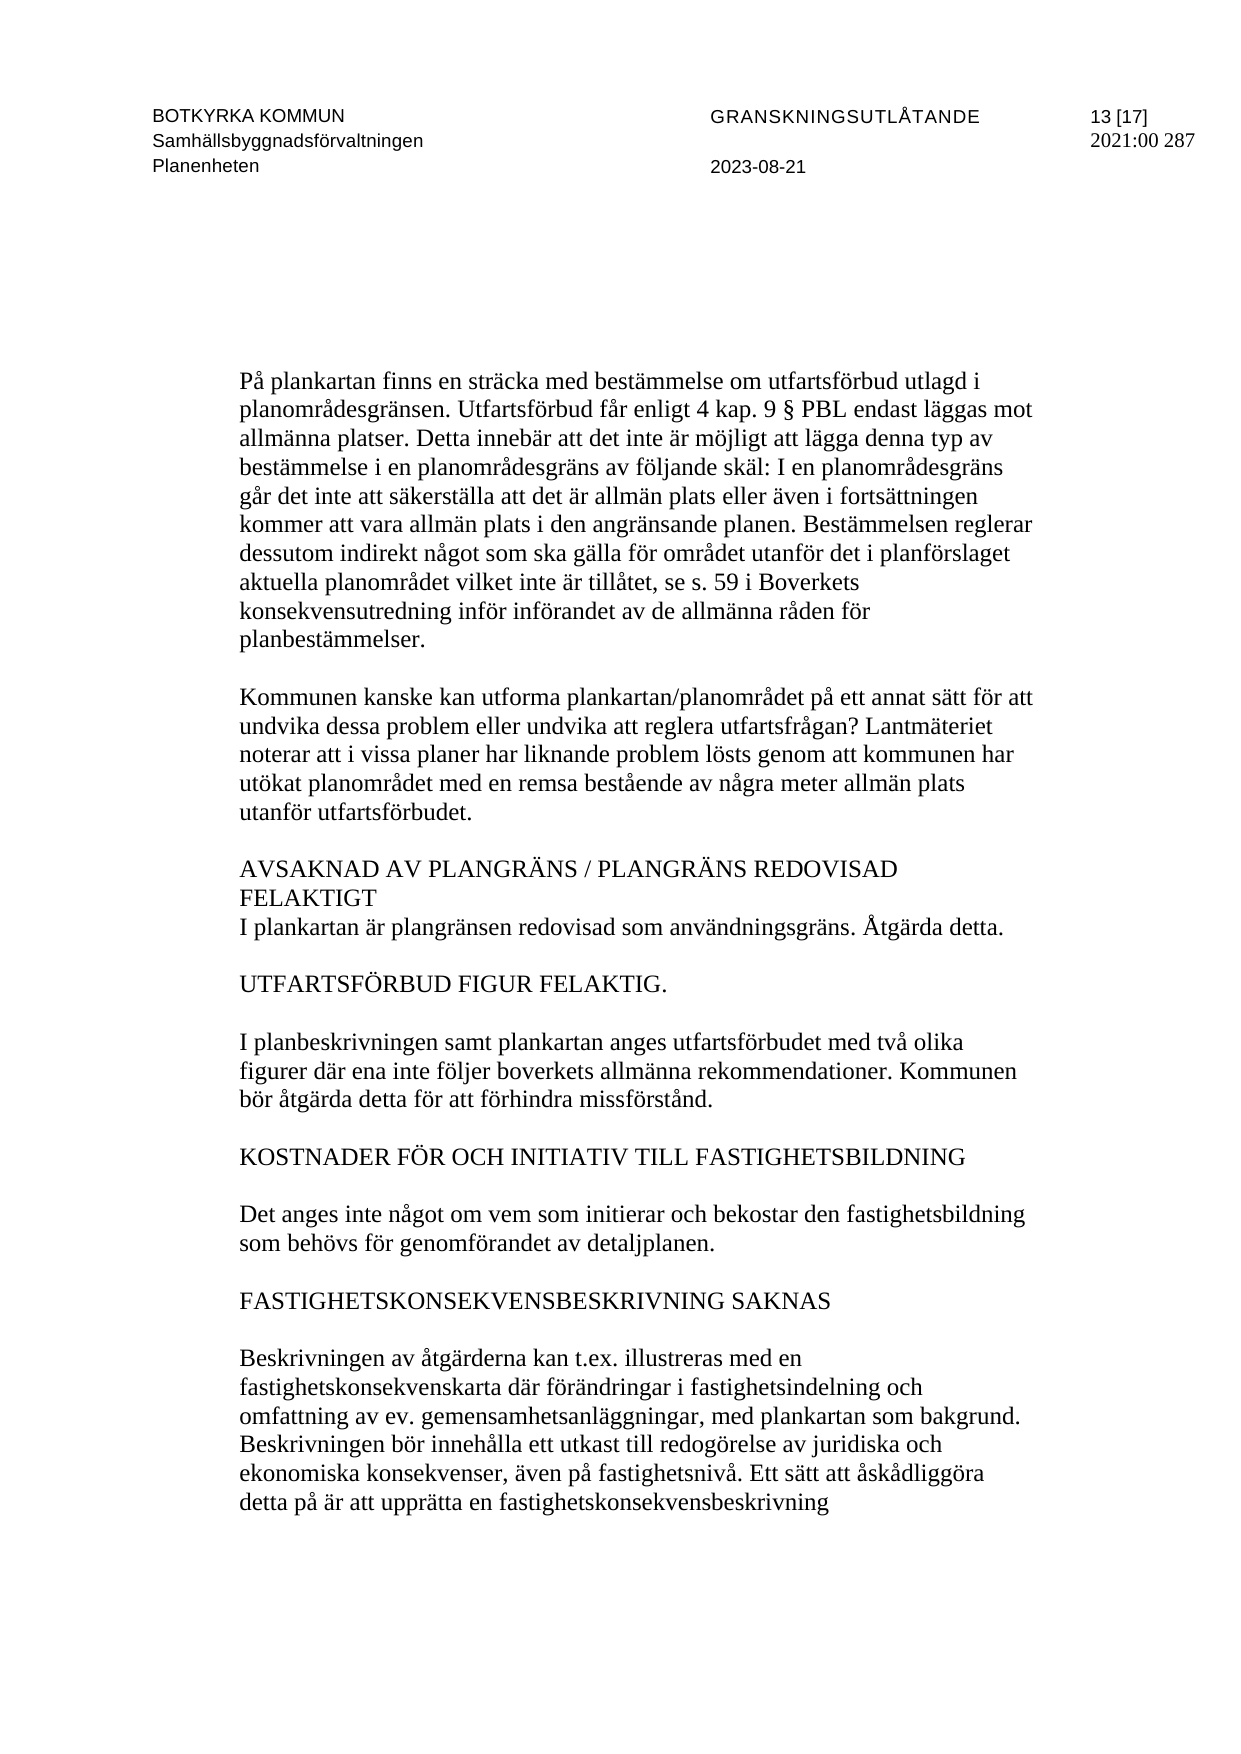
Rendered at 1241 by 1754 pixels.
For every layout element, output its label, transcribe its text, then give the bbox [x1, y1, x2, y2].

text AVSAKNAD AV PLANGRÄNS / PLANGRÄNS REDOVISAD FELAKTIGT [239, 854, 1033, 912]
text UTFARTSFÖRBUD FIGUR FELAKTIG. [239, 969, 1033, 998]
text Kommunen kanske kan utforma plankartan/planområdet på ett annat sätt för att undvika dessa problem eller undvika att reglera utfartsfrågan? Lantmäteriet noterar att i vissa planer har liknande problem lösts genom att kommunen har utökat planområdet med en remsa bestående av några meter allmän plats utanför utfartsförbudet. [239, 682, 1033, 826]
text Beskrivningen av åtgärderna kan t.ex. illustreras med en fastighetskonsekvenskarta där förändringar i fastighetsindelning och omfattning av ev. gemensamhetsanläggningar, med plankartan som bakgrund. Beskrivningen bör innehålla ett utkast till redogörelse av juridiska och ekonomiska konsekvenser, även på fastighetsnivå. Ett sätt att åskådliggöra detta på är att upprätta en fastighetskonsekvensbeskrivning [239, 1343, 1033, 1516]
text KOSTNADER FÖR OCH INITIATIV TILL FASTIGHETSBILDNING [239, 1142, 1033, 1171]
text I planbeskrivningen samt plankartan anges utfartsförbudet med två olika figurer där ena inte följer boverkets allmänna rekommendationer. Kommunen bör åtgärda detta för att förhindra missförstånd. [239, 1027, 1033, 1113]
text FASTIGHETSKONSEKVENSBESKRIVNING SAKNAS [239, 1286, 1033, 1314]
text I plankartan är plangränsen redovisad som användningsgräns. Åtgärda detta. [239, 912, 1033, 941]
text På plankartan finns en sträcka med bestämmelse om utfartsförbud utlagd i planområdesgränsen. Utfartsförbud får enligt 4 kap. 9 § PBL endast läggas mot allmänna platser. Detta innebär att det inte är möjligt att lägga denna typ av bestämmelse i en planområdesgräns av följande skäl: I en planområdesgräns går det inte att säkerställa att det är allmän plats eller även i fortsättningen kommer att vara allmän plats i den angränsande planen. Bestämmelsen reglerar dessutom indirekt något som ska gälla för området utanför det i planförslaget aktuella planområdet vilket inte är tillåtet, se s. 59 i Boverkets konsekvensutredning inför införandet av de allmänna råden för planbestämmelser. [239, 366, 1033, 653]
text Det anges inte något om vem som initierar och bekostar den fastighetsbildning som behövs för genomförandet av detaljplanen. [239, 1199, 1033, 1257]
